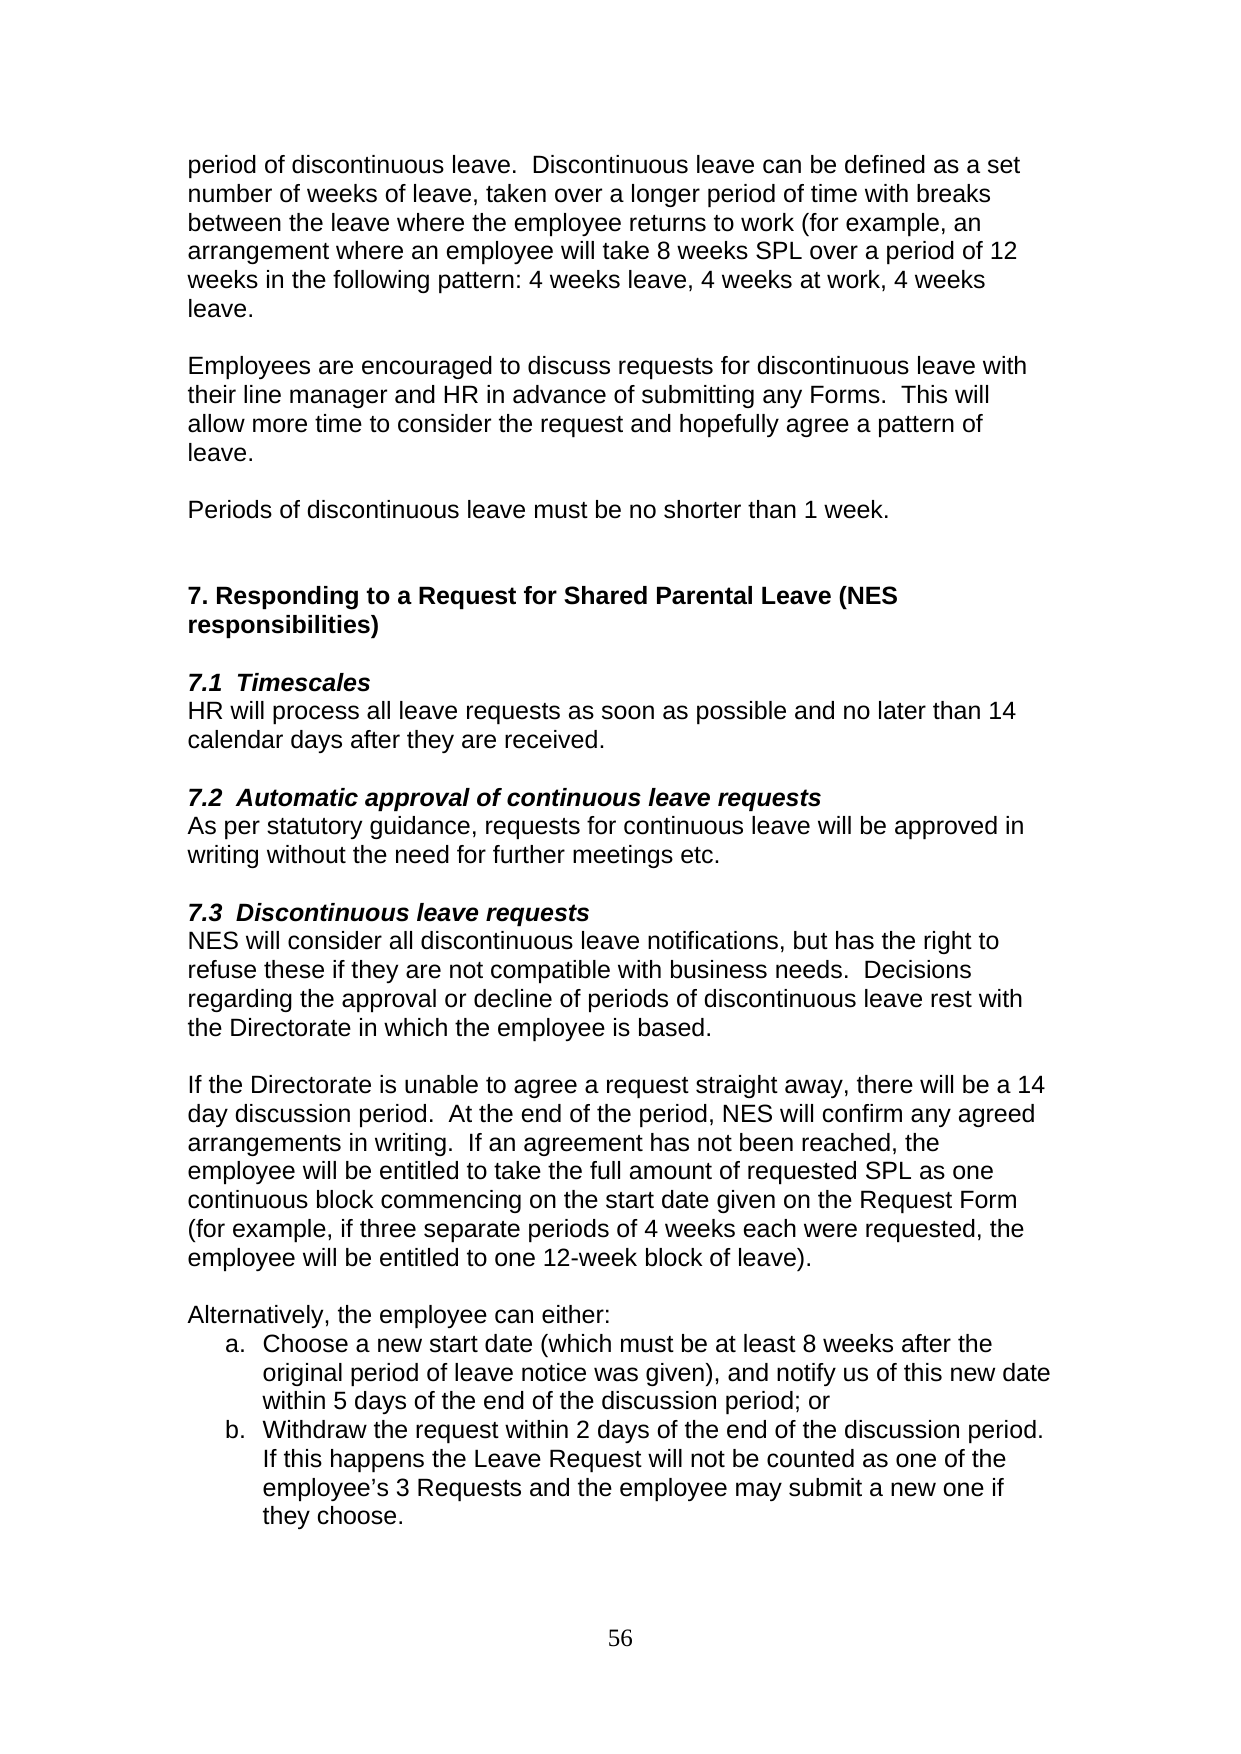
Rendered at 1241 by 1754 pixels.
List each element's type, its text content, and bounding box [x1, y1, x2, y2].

list Withdraw the request within 2 days of the end of the discussion period. If this happens the Leave Request will not be counted as one of the employee’s 3 Requests and the employee may submit a new one if they choose. [225, 1415, 1053, 1530]
text 7.2 Automatic approval of continuous leave requests [187, 782, 1053, 811]
text Periods of discontinuous leave must be no shorter than 1 week. [187, 495, 1053, 524]
text Employees are encouraged to discuss requests for discontinuous leave with their line manager and HR in advance of submitting any Forms. This will allow more time to consider the request and hopefully agree a pattern of leave. [187, 351, 1053, 466]
text 7.1 Timescales [187, 667, 1053, 696]
text NES will consider all discontinuous leave notifications, but has the right to refuse these if they are not compatible with business needs. Decisions regarding the approval or decline of periods of discontinuous leave rest with the Directorate in which the employee is based. [187, 926, 1053, 1041]
text If the Directorate is unable to agree a request straight away, there will be a 14 day discussion period. At the end of the period, NES will confirm any agreed arrangements in writing. If an agreement has not been reached, the employee will be entitled to take the full amount of requested SPL as one continuous block commencing on the start date given on the Request Form (for example, if three separate periods of 4 weeks each were requested, the employee will be entitled to one 12-week block of leave). [187, 1070, 1053, 1271]
text Alternatively, the employee can either: [187, 1300, 1053, 1329]
list Choose a new start date (which must be at least 8 weeks after the original period of leave notice was given), and notify us of this new date within 5 days of the end of the discussion period; or [225, 1329, 1053, 1415]
text As per statutory guidance, requests for continuous leave will be approved in writing without the need for further meetings etc. [187, 811, 1053, 869]
text 7.3 Discontinuous leave requests [187, 897, 1053, 926]
text 7. Responding to a Request for Shared Parental Leave (NES responsibilities) [187, 581, 1053, 639]
text HR will process all leave requests as soon as possible and no later than 14 calendar days after they are received. [187, 696, 1053, 754]
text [187, 150, 1053, 322]
